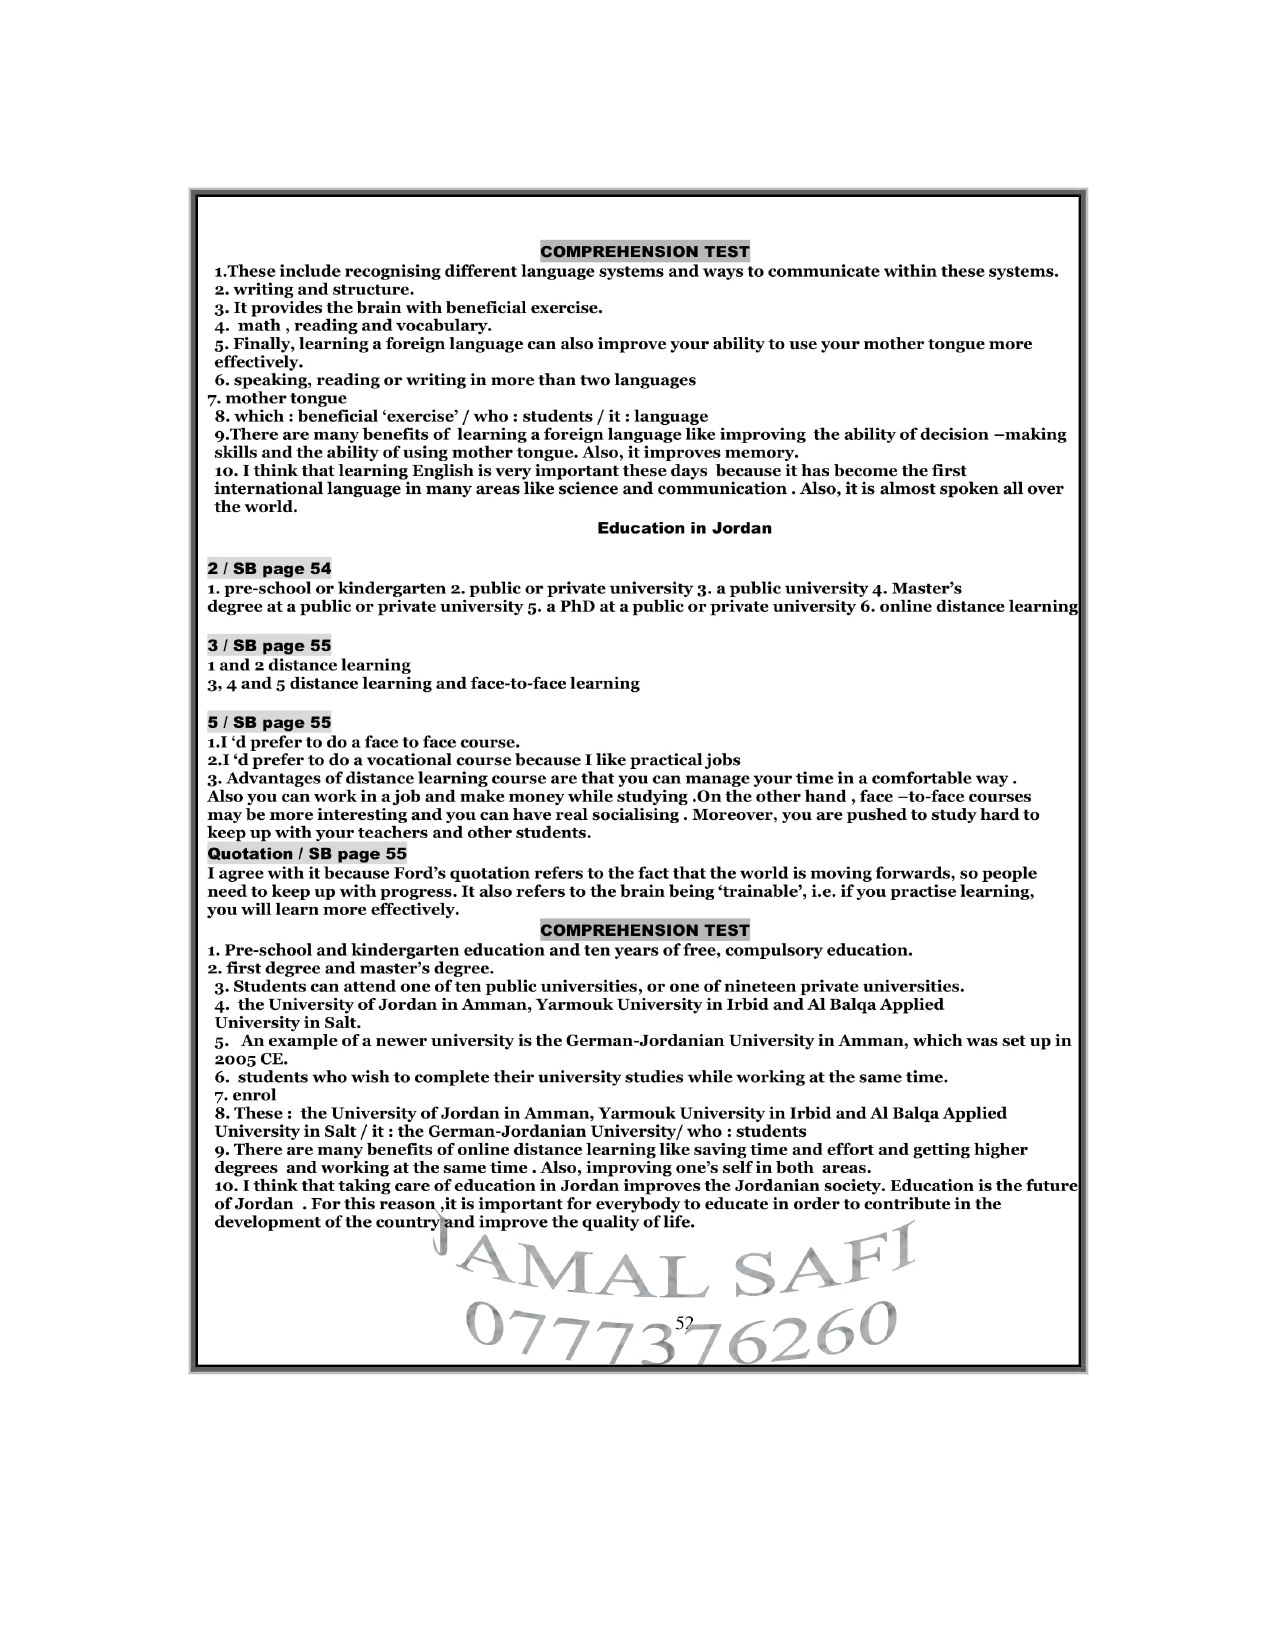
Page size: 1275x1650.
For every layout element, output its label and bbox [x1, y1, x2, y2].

picture [150, 150, 1125, 1412]
